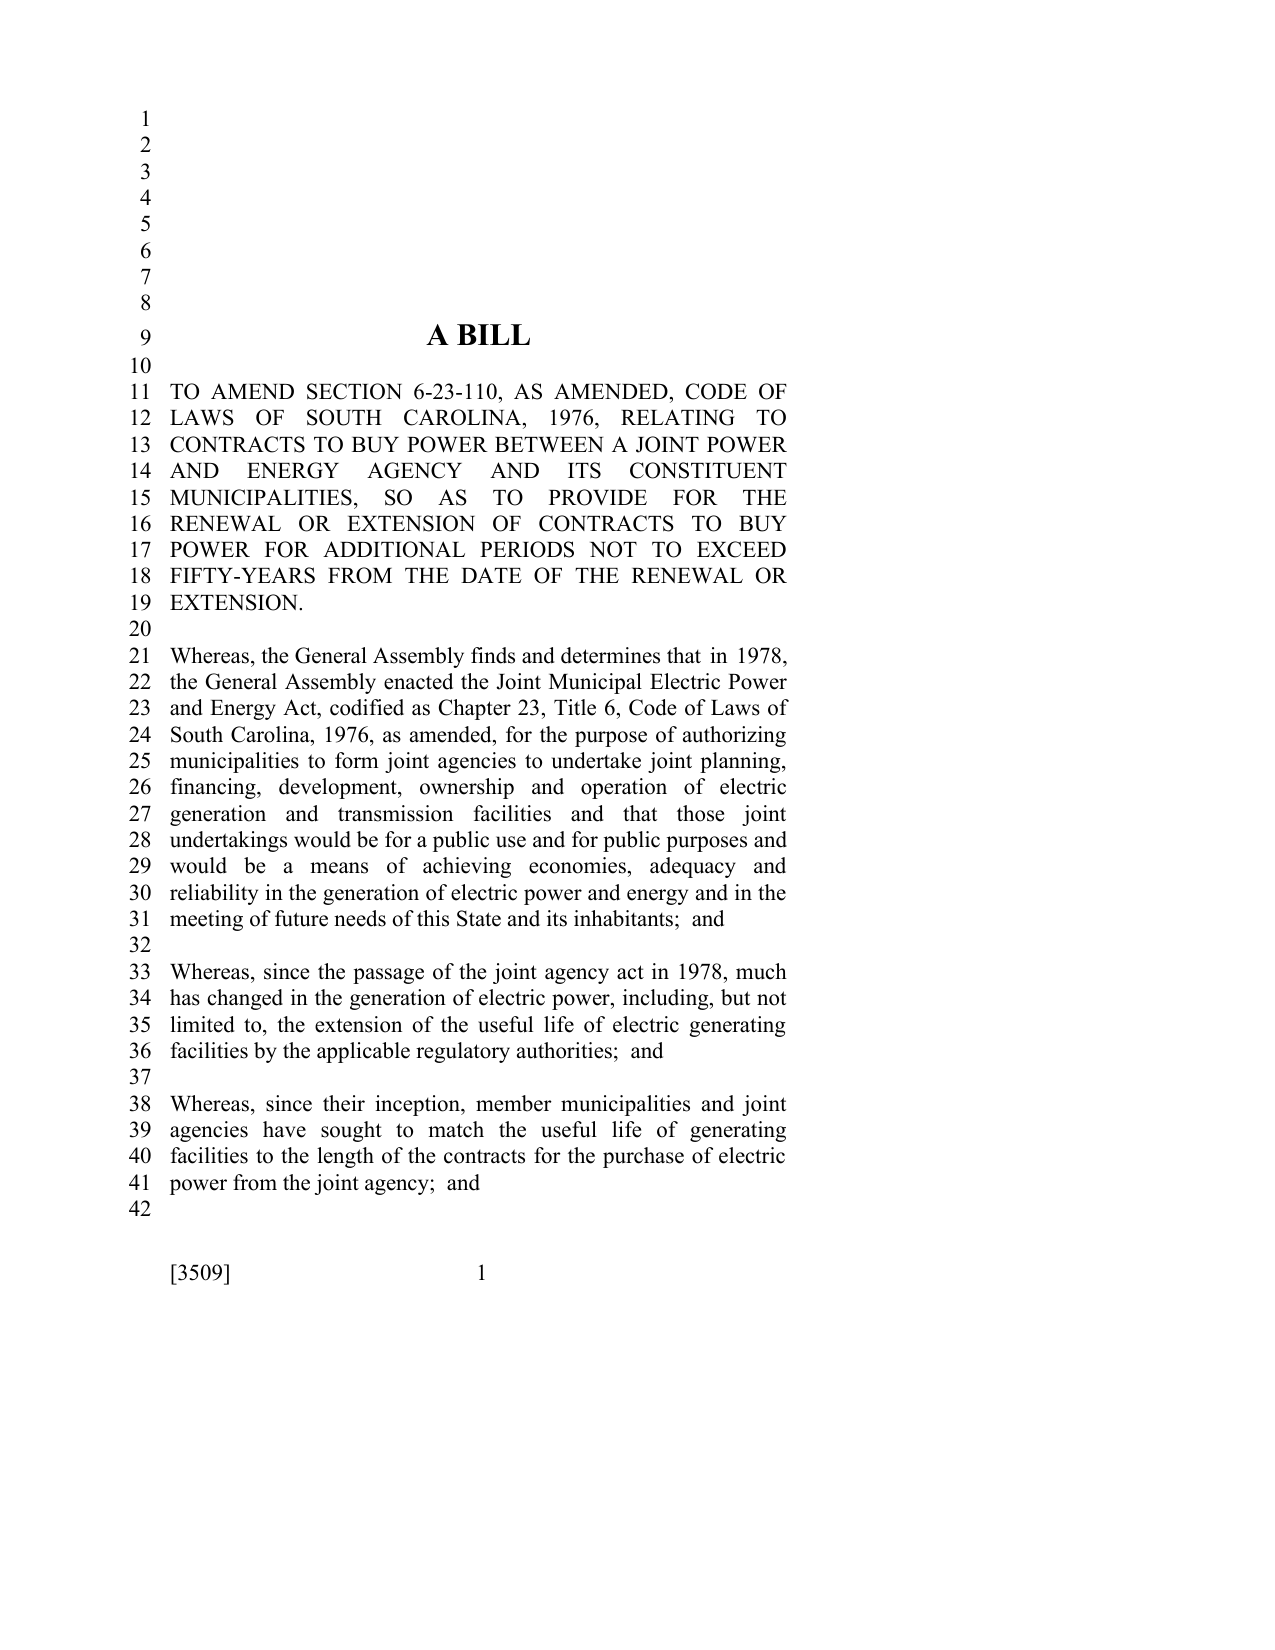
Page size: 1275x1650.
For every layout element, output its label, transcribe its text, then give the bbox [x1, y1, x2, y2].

text A BILL [169, 316, 787, 352]
text Whereas, since their inception, member municipalities and joint agencies have sought to match the useful life of generating facilities to the length of the contracts for the purchase of electric power from the joint agency; and [169, 1090, 787, 1195]
text Whereas, the General Assembly finds and determines that in 1978, the General Assembly enacted the Joint Municipal Electric Power and Energy Act, codified as Chapter 23, Title 6, Code of Laws of South Carolina, 1976, as amended, for the purpose of authorizing municipalities to form joint agencies to undertake joint planning, financing, development, ownership and operation of electric generation and transmission facilities and that those joint undertakings would be for a public use and for public purposes and would be a means of achieving economies, adequacy and reliability in the generation of electric power and energy and in the meeting of future needs of this State and its inhabitants; and [169, 642, 787, 932]
text Whereas, since the passage of the joint agency act in 1978, much has changed in the generation of electric power, including, but not limited to, the extension of the useful life of electric generating facilities by the applicable regulatory authorities; and [169, 958, 787, 1063]
text TO AMEND SECTION 6-23-110, AS AMENDED, CODE OF LAWS OF SOUTH CAROLINA, 1976, RELATING TO CONTRACTS TO BUY POWER BETWEEN A JOINT POWER AND ENERGY AGENCY AND ITS CONSTITUENT MUNICIPALITIES, SO AS TO PROVIDE FOR THE RENEWAL OR EXTENSION OF CONTRACTS TO BUY POWER FOR ADDITIONAL PERIODS NOT TO EXCEED FIFTY-YEARS FROM THE DATE OF THE RENEWAL OR EXTENSION. [169, 378, 787, 615]
